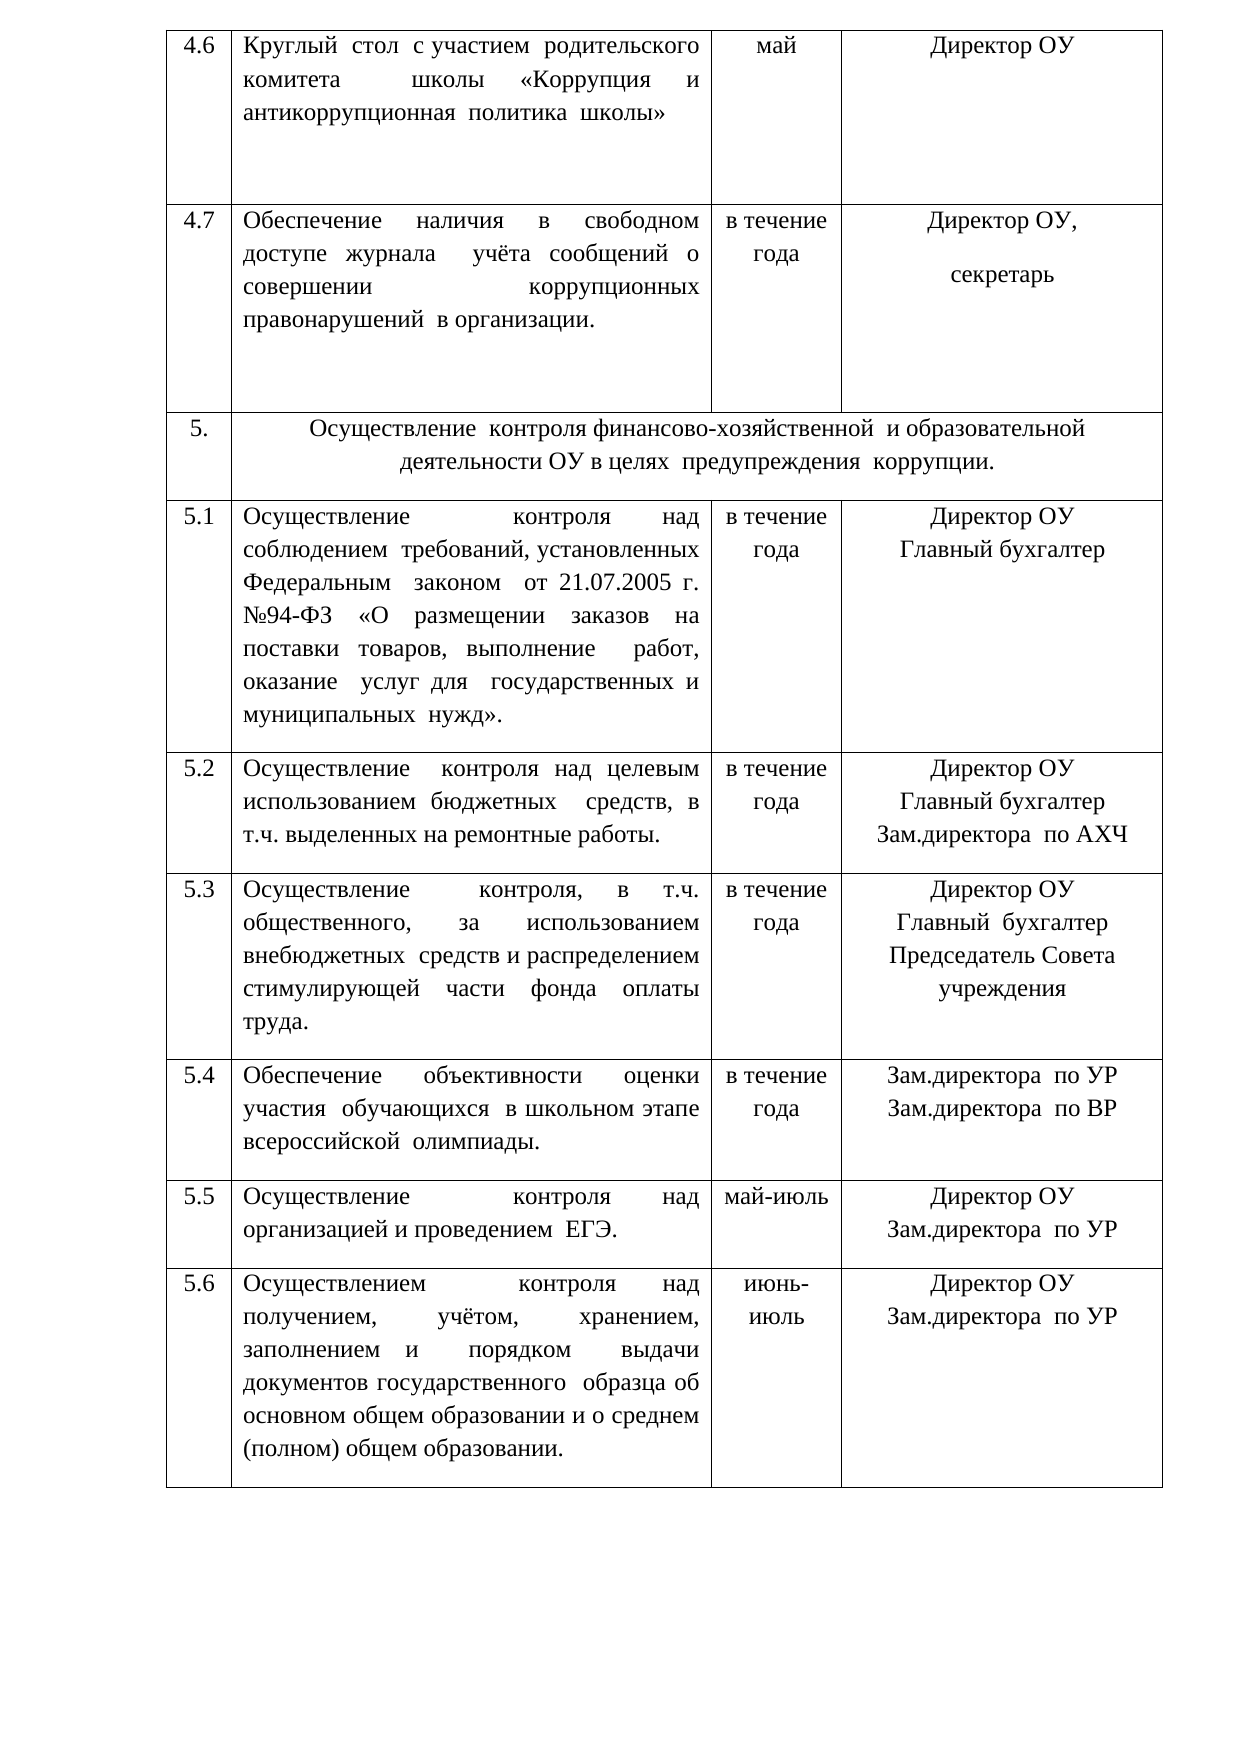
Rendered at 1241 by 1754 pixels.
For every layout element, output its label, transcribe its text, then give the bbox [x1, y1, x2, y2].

table_cell июнь-июль [712, 1269, 841, 1487]
table_cell в течение года [712, 753, 841, 873]
table_cell в течение года [712, 501, 841, 752]
table_cell 5. [167, 413, 231, 500]
table_cell Осуществление контроля, в т.ч. общественного, за использованием внебюджетных средств и распределением стимулирующей части фонда оплаты труда. [232, 874, 711, 1059]
table_cell Осуществление контроля финансово-хозяйственной и образовательной деятельности ОУ в целях предупреждения коррупции. [232, 413, 1162, 500]
table_cell Директор ОУ Зам.директора по УР [842, 1181, 1162, 1267]
table_cell 5.3 [167, 874, 231, 1059]
table_cell 5.6 [167, 1269, 231, 1487]
table_cell в течение года [712, 874, 841, 1059]
table_cell 5.5 [167, 1181, 231, 1267]
table_cell Директор ОУ Главный бухгалтер Председатель Совета учреждения [842, 874, 1162, 1059]
table_cell Директор ОУ Главный бухгалтер [842, 501, 1162, 752]
table_cell Круглый стол с участием родительского комитета школы «Коррупция и антикоррупционная политика школы» [232, 31, 711, 204]
table_cell Осуществление контроля над целевым использованием бюджетных средств, в т.ч. выделенных на ремонтные работы. [232, 753, 711, 873]
table_cell 5.4 [167, 1060, 231, 1180]
table_cell 5.1 [167, 501, 231, 752]
table_cell Директор ОУ Главный бухгалтер Зам.директора по АХЧ [842, 753, 1162, 873]
table_cell Обеспечение наличия в свободном доступе журнала учёта сообщений о совершении коррупционных правонарушений в организации. [232, 205, 711, 412]
table_cell Обеспечение объективности оценки участия обучающихся в школьном этапе всероссийской олимпиады. [232, 1060, 711, 1180]
table_cell 4.6 [167, 31, 231, 204]
table_cell Осуществлением контроля над получением, учётом, хранением, заполнением и порядком выдачи документов государственного образца об основном общем образовании и о среднем (полном) общем образовании. [232, 1269, 711, 1487]
table_cell Осуществление контроля над соблюдением требований, установленных Федеральным законом от 21.07.2005 г. №94-ФЗ «О размещении заказов на поставки товаров, выполнение работ, оказание услуг для государственных и муниципальных нужд». [232, 501, 711, 752]
table_cell Директор ОУ, секретарь [842, 205, 1162, 412]
table_cell Зам.директора по УР Зам.директора по ВР [842, 1060, 1162, 1180]
table_cell май [712, 31, 841, 204]
table_cell Осуществление контроля над организацией и проведением ЕГЭ. [232, 1181, 711, 1267]
table_cell 5.2 [167, 753, 231, 873]
table_cell Директор ОУ [842, 31, 1162, 204]
table_cell май-июль [712, 1181, 841, 1267]
table_cell Директор ОУ Зам.директора по УР [842, 1269, 1162, 1487]
table_cell в течение года [712, 1060, 841, 1180]
table_cell 4.7 [167, 205, 231, 412]
table_cell в течение года [712, 205, 841, 412]
